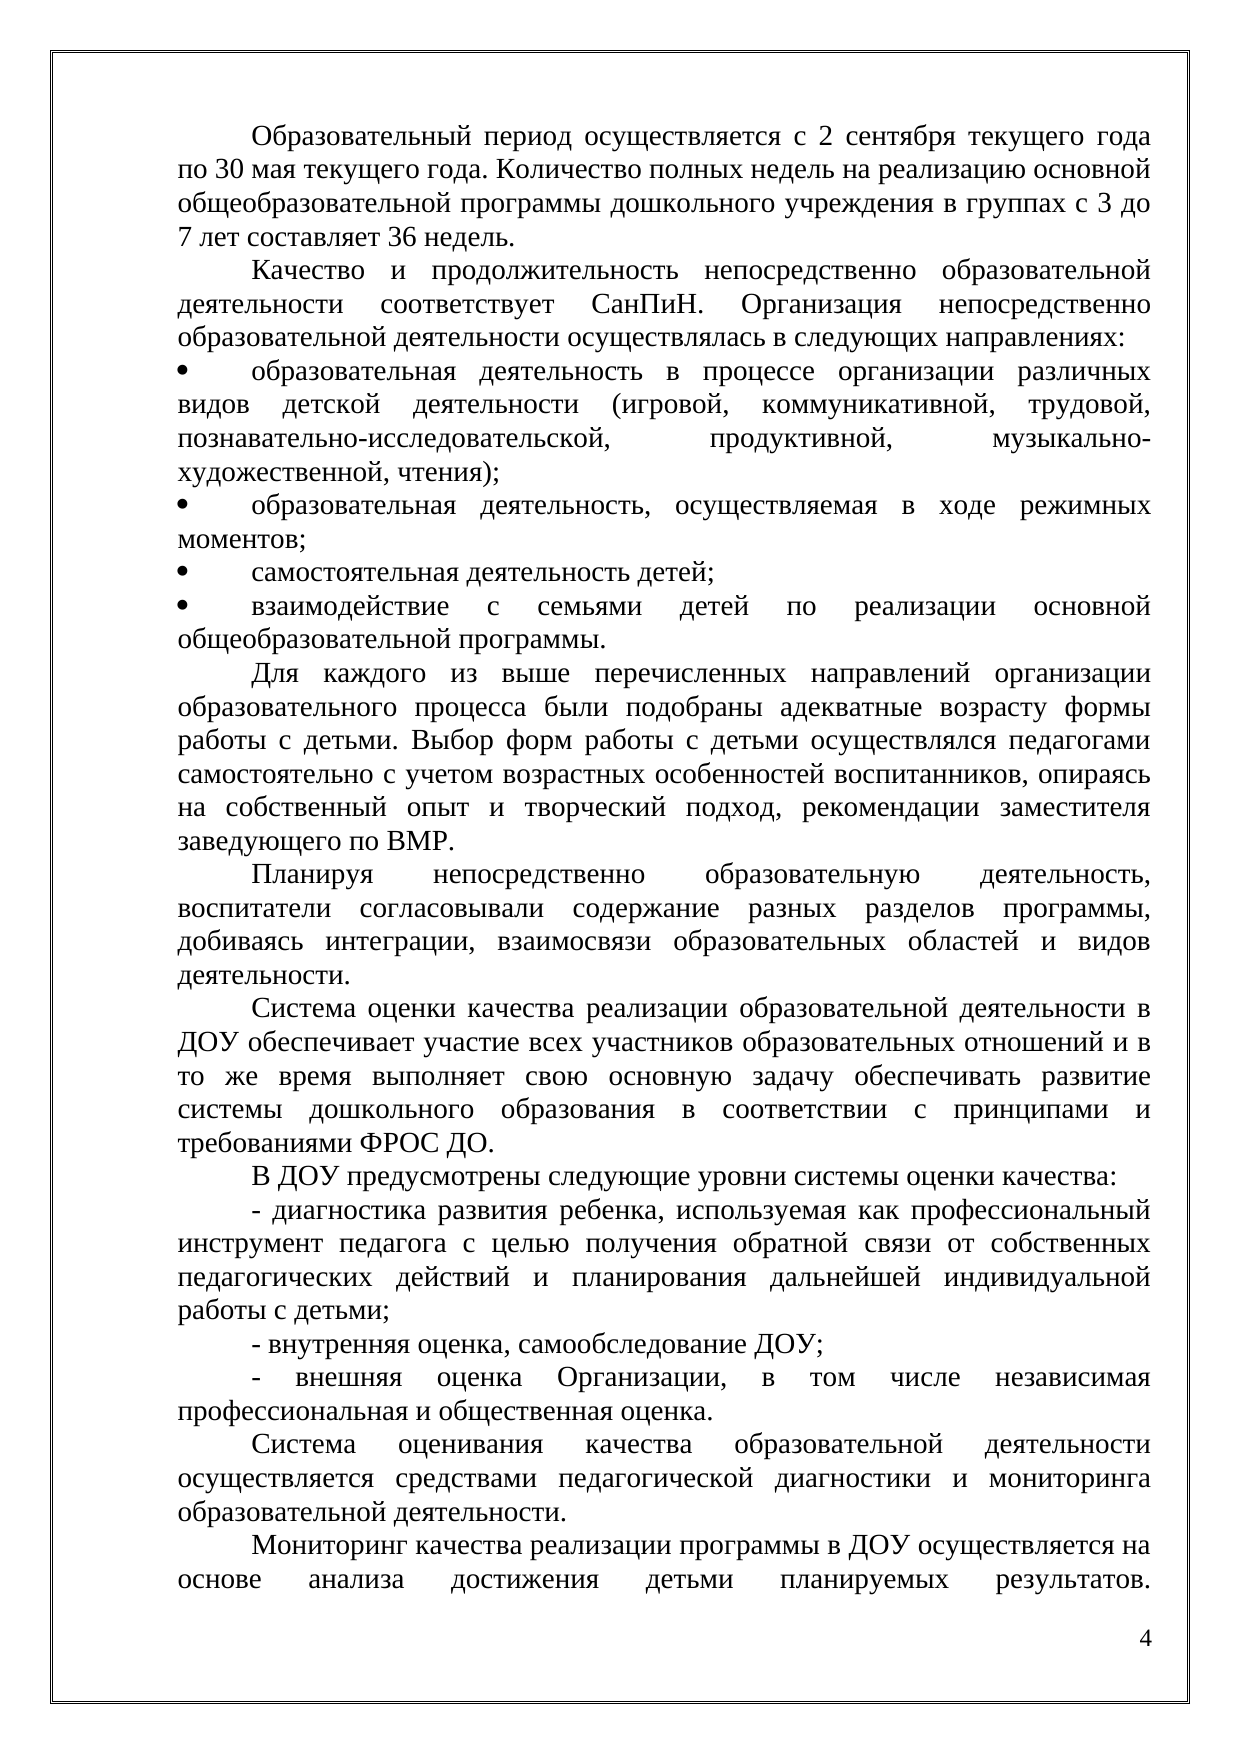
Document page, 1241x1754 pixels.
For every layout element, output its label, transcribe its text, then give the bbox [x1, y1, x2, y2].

text - внутренняя оценка, самообследование ДОУ; [177, 1326, 1152, 1359]
text В ДОУ предусмотрены следующие уровни системы оценки качества: [177, 1158, 1152, 1192]
text Образовательный период осуществляется с 2 сентября текущего года по 30 мая текущего года. Количество полных недель на реализацию основной общеобразовательной программы дошкольного учреждения в группах с 3 до 7 лет составляет 36 недель. [177, 118, 1152, 252]
list взаимодействие с семьями детей по реализации основной общеобразовательной программы. [177, 588, 1152, 655]
text Для каждого из выше перечисленных направлений организации образовательного процесса были подобраны адекватные возрасту формы работы с детьми. Выбор форм работы с детьми осуществлялся педагогами самостоятельно с учетом возрастных особенностей воспитанников, опираясь на собственный опыт и творческий подход, рекомендации заместителя заведующего по ВМР. [177, 655, 1152, 856]
text Планируя непосредственно образовательную деятельность, воспитатели согласовывали содержание разных разделов программы, добиваясь интеграции, взаимосвязи образовательных областей и видов деятельности. [177, 856, 1152, 991]
list образовательная деятельность, осуществляемая в ходе режимных моментов; [177, 487, 1152, 554]
text Качество и продолжительность непосредственно образовательной деятельности соответствует СанПиН. Организация непосредственно образовательной деятельности осуществлялась в следующих направлениях: [177, 252, 1152, 353]
text - диагностика развития ребенка, используемая как профессиональный инструмент педагога с целью получения обратной связи от собственных педагогических действий и планирования дальнейшей индивидуальной работы с детьми; [177, 1192, 1152, 1326]
text - внешняя оценка Организации, в том числе независимая профессиональная и общественная оценка. [177, 1359, 1152, 1427]
list самостоятельная деятельность детей; [177, 554, 1152, 588]
text Система оценивания качества образовательной деятельности осуществляется средствами педагогической диагностики и мониторинга образовательной деятельности. [177, 1427, 1152, 1527]
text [177, 1527, 1152, 1594]
list образовательная деятельность в процессе организации различных видов детской деятельности (игровой, коммуникативной, трудовой, познавательно-исследовательской, продуктивной, музыкально-художественной, чтения); [177, 353, 1152, 487]
text Система оценки качества реализации образовательной деятельности в ДОУ обеспечивает участие всех участников образовательных отношений и в то же время выполняет свою основную задачу обеспечивать развитие системы дошкольного образования в соответствии с принципами и требованиями ФРОС ДО. [177, 991, 1152, 1158]
